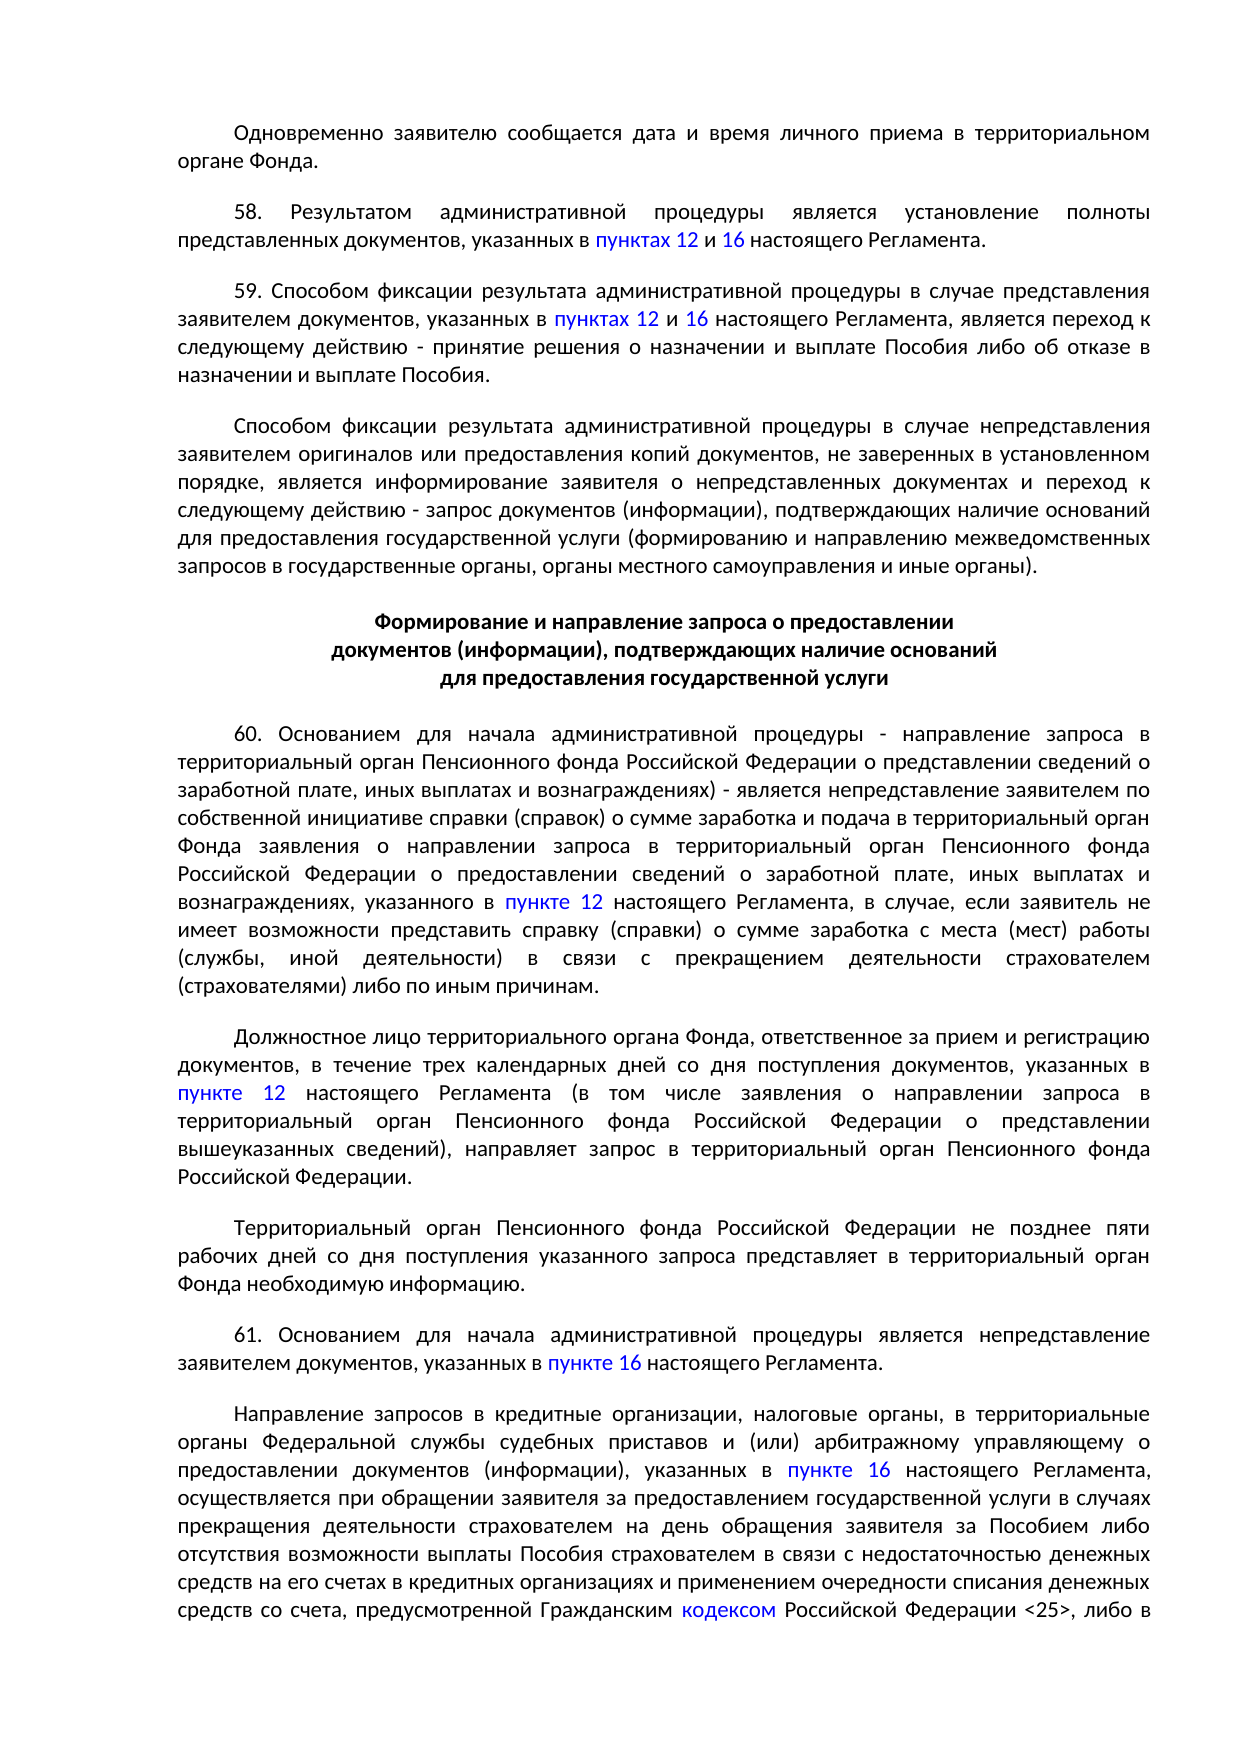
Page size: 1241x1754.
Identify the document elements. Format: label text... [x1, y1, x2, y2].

text Территориальный орган Пенсионного фонда Российской Федерации не позднее пяти рабочих дней со дня поступления указанного запроса представляет в территориальный орган Фонда необходимую информацию. [177, 1213, 1152, 1297]
title документов (информации), подтверждающих наличие оснований [177, 635, 1152, 663]
text Должностное лицо территориального органа Фонда, ответственное за прием и регистрацию документов, в течение трех календарных дней со дня поступления документов, указанных в пункте 12 настоящего Регламента (в том числе заявления о направлении запроса в территориальный орган Пенсионного фонда Российской Федерации о представлении вышеуказанных сведений), направляет запрос в территориальный орган Пенсионного фонда Российской Федерации. [177, 1022, 1152, 1191]
text Одновременно заявителю сообщается дата и время личного приема в территориальном органе Фонда. [177, 118, 1152, 174]
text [177, 1399, 1152, 1623]
title для предоставления государственной услуги [177, 663, 1152, 691]
text 58. Результатом административной процедуры является установление полноты представленных документов, указанных в пунктах 12 и 16 настоящего Регламента. [177, 197, 1152, 253]
text Способом фиксации результата административной процедуры в случае непредставления заявителем оригиналов или предоставления копий документов, не заверенных в установленном порядке, является информирование заявителя о непредставленных документах и переход к следующему действию - запрос документов (информации), подтверждающих наличие оснований для предоставления государственной услуги (формированию и направлению межведомственных запросов в государственные органы, органы местного самоуправления и иные органы). [177, 411, 1152, 579]
title Формирование и направление запроса о предоставлении [177, 607, 1152, 635]
text 60. Основанием для начала административной процедуры - направление запроса в территориальный орган Пенсионного фонда Российской Федерации о представлении сведений о заработной плате, иных выплатах и вознаграждениях) - является непредставление заявителем по собственной инициативе справки (справок) о сумме заработка и подача в территориальный орган Фонда заявления о направлении запроса в территориальный орган Пенсионного фонда Российской Федерации о предоставлении сведений о заработной плате, иных выплатах и вознаграждениях, указанного в пункте 12 настоящего Регламента, в случае, если заявитель не имеет возможности представить справку (справки) о сумме заработка с места (мест) работы (службы, иной деятельности) в связи с прекращением деятельности страхователем (страхователями) либо по иным причинам. [177, 719, 1152, 999]
text 61. Основанием для начала административной процедуры является непредставление заявителем документов, указанных в пункте 16 настоящего Регламента. [177, 1320, 1152, 1376]
text 59. Способом фиксации результата административной процедуры в случае представления заявителем документов, указанных в пунктах 12 и 16 настоящего Регламента, является переход к следующему действию - принятие решения о назначении и выплате Пособия либо об отказе в назначении и выплате Пособия. [177, 276, 1152, 388]
